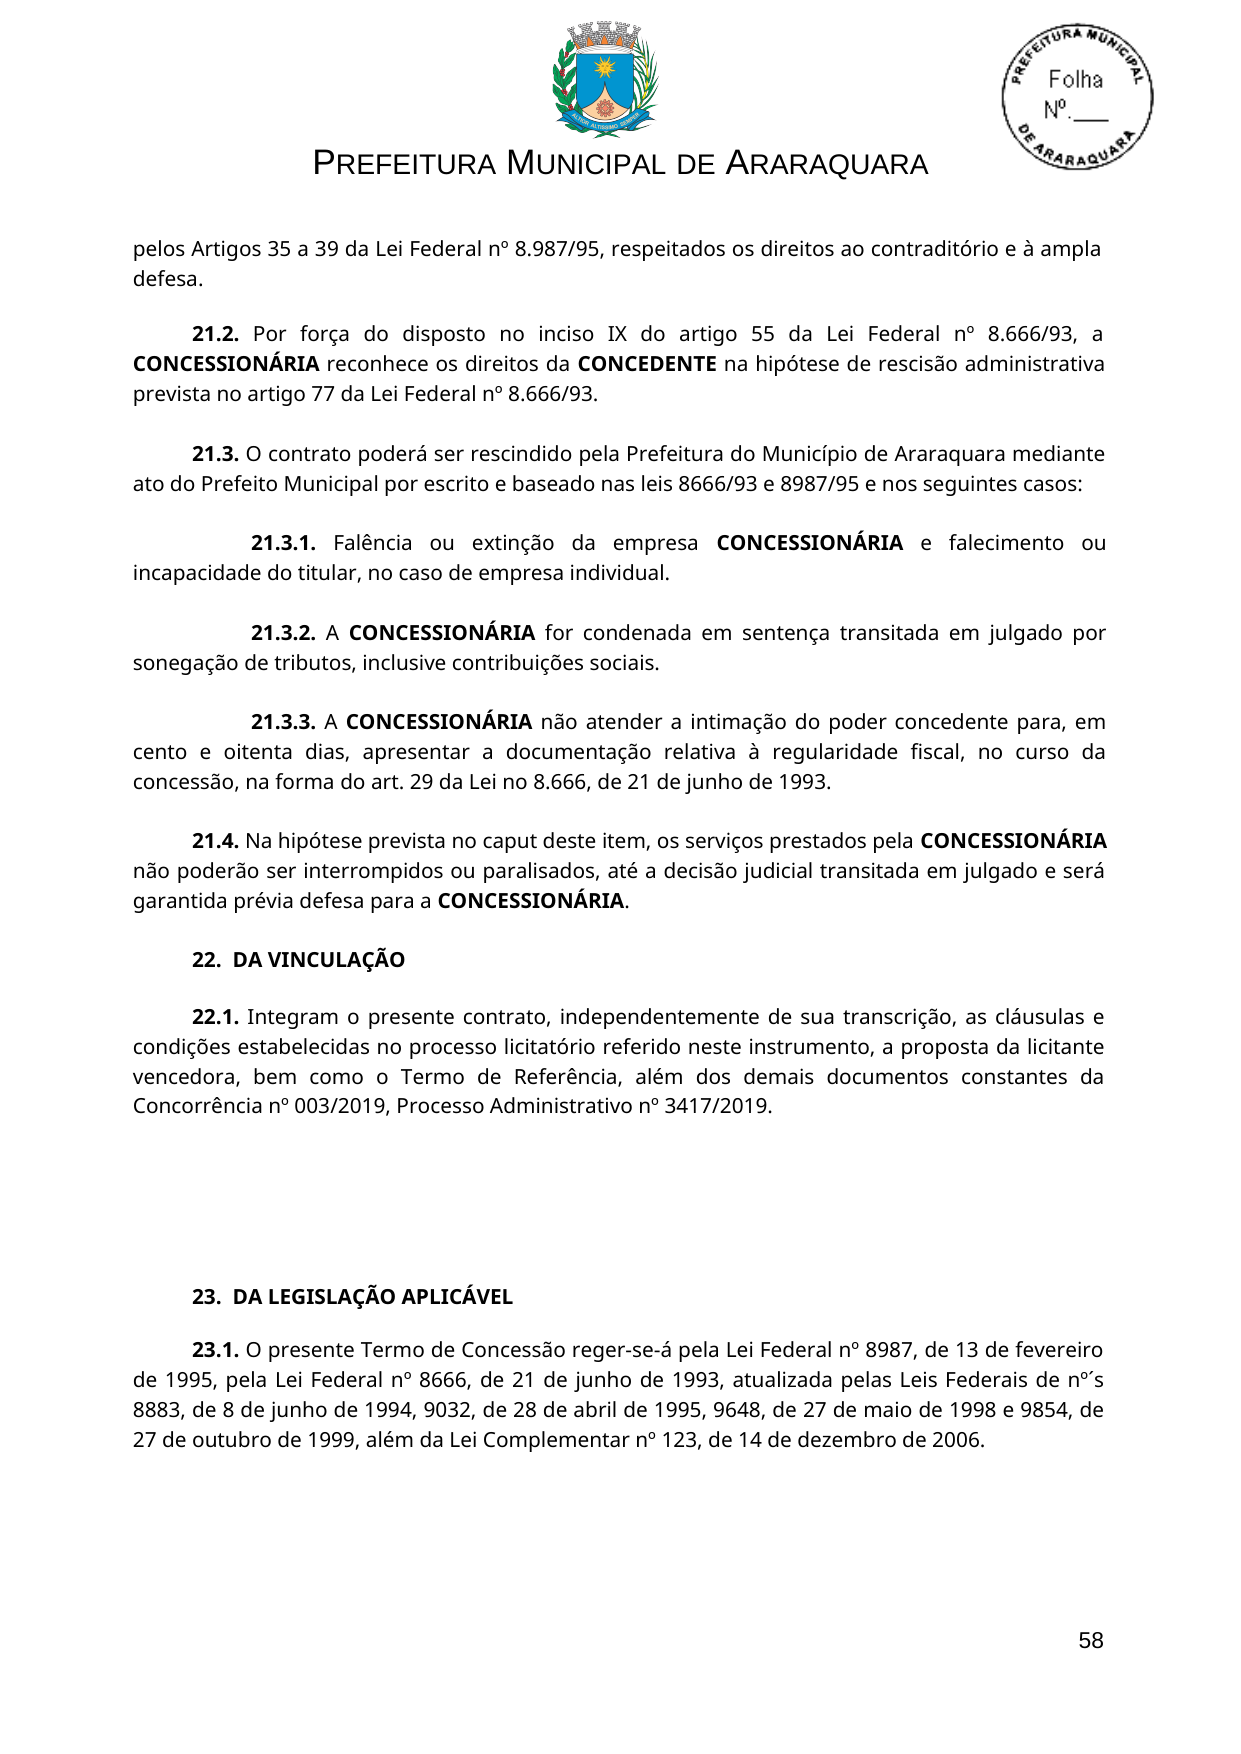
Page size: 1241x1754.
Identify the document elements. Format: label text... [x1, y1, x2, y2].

text 21.3. O contrato poderá ser rescindido pela Prefeitura do Município de Araraquara mediante ato do Prefeito Municipal por escrito e baseado nas leis 8666/93 e 8987/95 e nos seguintes casos: [133, 439, 1107, 497]
text 21.3.1. Falência ou extinção da empresa concessionária e falecimento ou incapacidade do titular, no caso de empresa individual. [133, 528, 1107, 587]
subtitle 23. DA LEGISLAÇÃO APLICÁVEL [133, 1282, 1107, 1311]
text 21.4. Na hipótese prevista no caput deste item, os serviços prestados pela concessionária não poderão ser interrompidos ou paralisados, até a decisão judicial transitada em julgado e será garantida prévia defesa para a Concessionária. [133, 826, 1107, 914]
subtitle 22. DA VINCULAÇÃO [133, 946, 1107, 974]
text 21.2. Por força do disposto no inciso IX do artigo 55 da Lei Federal nº 8.666/93, a CONCESSIONÁRIA reconhece os direitos da CONCEDENTE na hipótese de rescisão administrativa prevista no artigo 77 da Lei Federal nº 8.666/93. [133, 319, 1106, 407]
picture [552, 21, 659, 139]
text 21.3.2. A concessionária for condenada em sentença transitada em julgado por sonegação de tributos, inclusive contribuições sociais. [133, 618, 1107, 676]
text 22.1. Integram o presente contrato, independentemente de sua transcrição, as cláusulas e condições estabelecidas no processo licitatório referido neste instrumento, a proposta da licitante vencedora, bem como o Termo de Referência, além dos demais documentos constantes da Concorrência nº 003/2019, Processo Administrativo nº 3417/2019. [133, 1002, 1106, 1120]
picture [999, 17, 1164, 175]
text 23.1. O presente Termo de Concessão reger-se-á pela Lei Federal nº 8987, de 13 de fevereiro de 1995, pela Lei Federal nº 8666, de 21 de junho de 1993, atualizada pelas Leis Federais de nº´s 8883, de 8 de junho de 1994, 9032, de 28 de abril de 1995, 9648, de 27 de maio de 1998 e 9854, de 27 de outubro de 1999, além da Lei Complementar nº 123, de 14 de dezembro de 2006. [133, 1336, 1106, 1453]
text 21.3.3. A concessionária não atender a intimação do poder concedente para, em cento e oitenta dias, apresentar a documentação relativa à regularidade fiscal, no curso da concessão, na forma do art. 29 da Lei no 8.666, de 21 de junho de 1993. [133, 707, 1107, 795]
